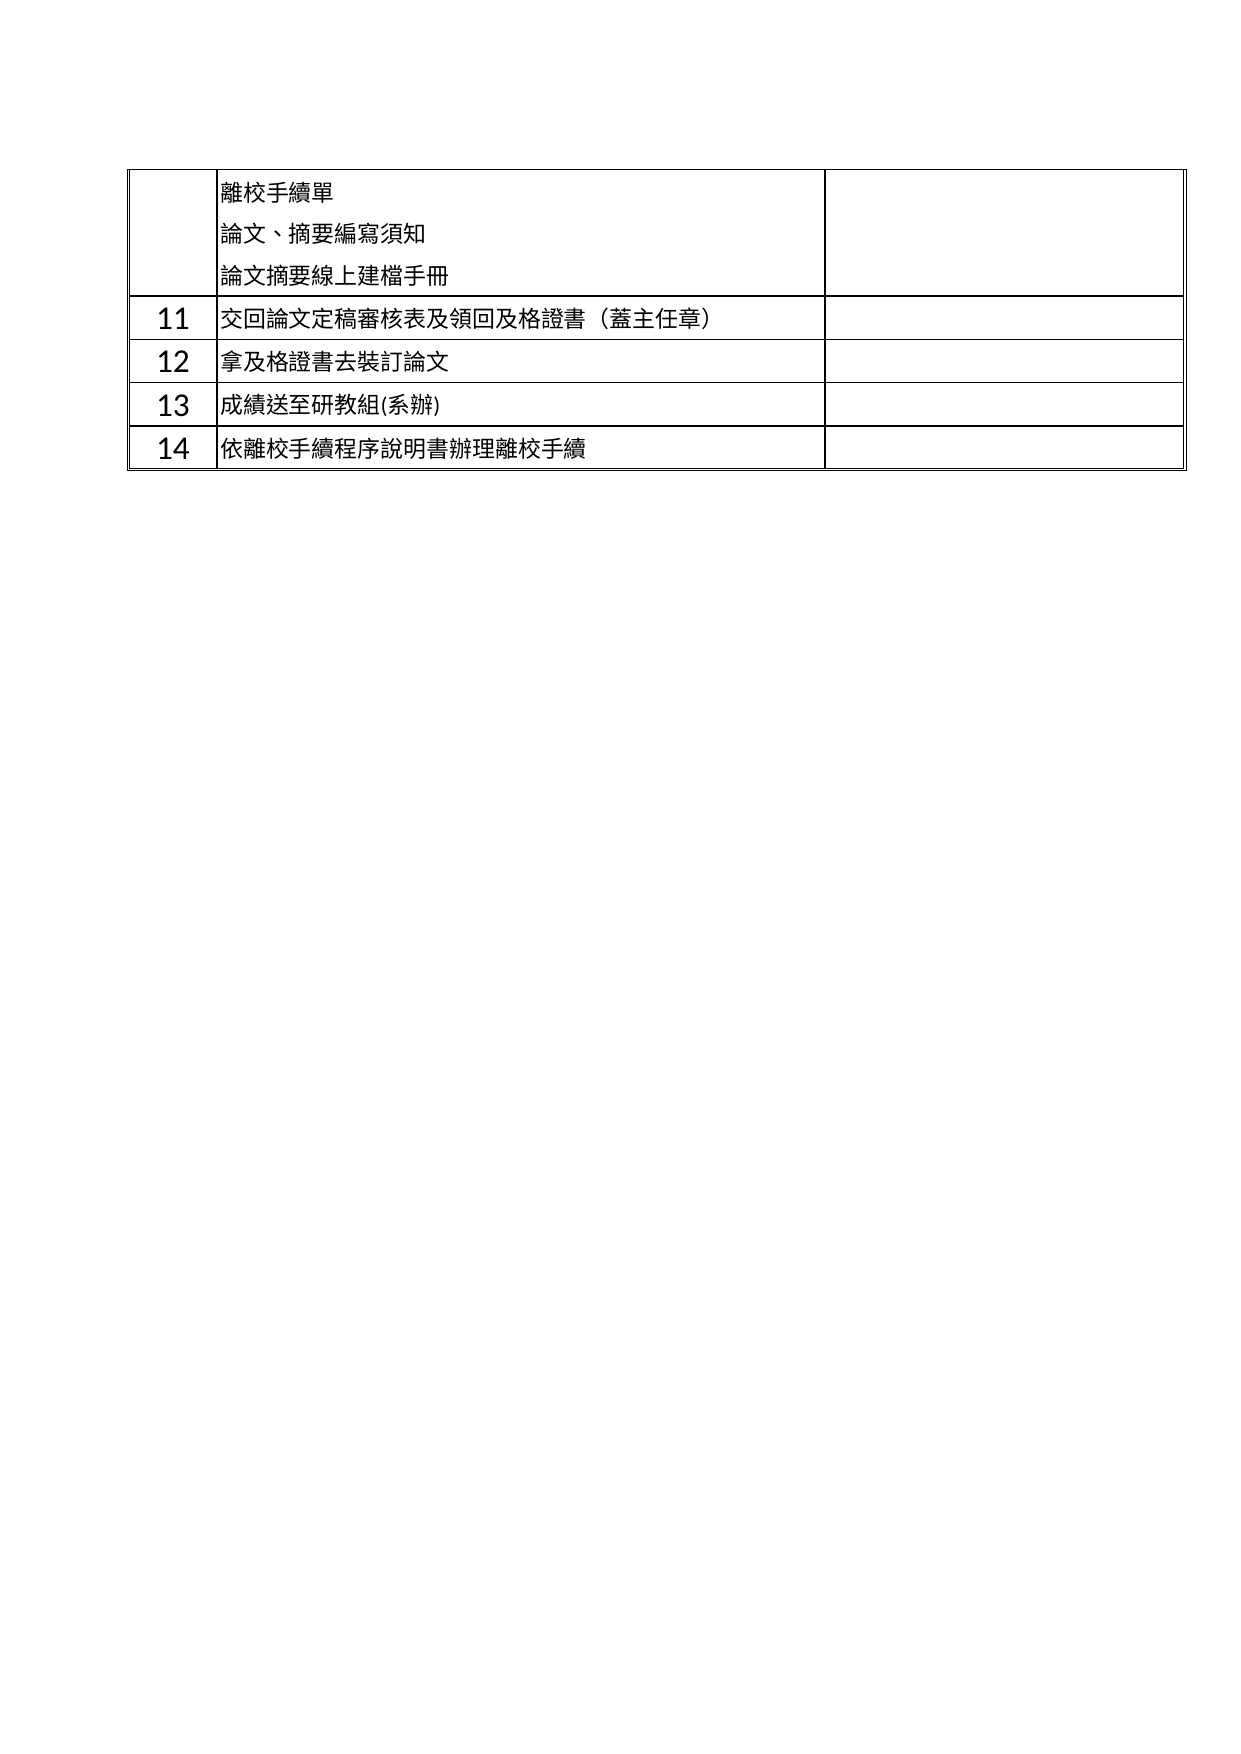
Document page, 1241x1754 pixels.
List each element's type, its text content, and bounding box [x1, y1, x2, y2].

table_cell 10 [130, 170, 216, 295]
table_cell [826, 340, 1183, 382]
table_cell 14 [130, 427, 216, 468]
table_cell 11 [130, 297, 216, 338]
table_cell [826, 427, 1183, 468]
table_cell [826, 170, 1183, 295]
table_cell 交回論文定稿審核表及領回及格證書（蓋主任章） [218, 297, 824, 338]
table_cell [826, 383, 1183, 425]
table_cell [826, 297, 1183, 338]
table_cell 拿及格證書去裝訂論文 [218, 340, 824, 382]
table_cell 依離校手續程序說明書辦理離校手續 [218, 427, 824, 468]
table_cell 成績送至研教組(系辦) [218, 383, 824, 425]
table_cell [218, 170, 824, 295]
table_cell 12 [130, 340, 216, 382]
table_cell 13 [130, 383, 216, 425]
